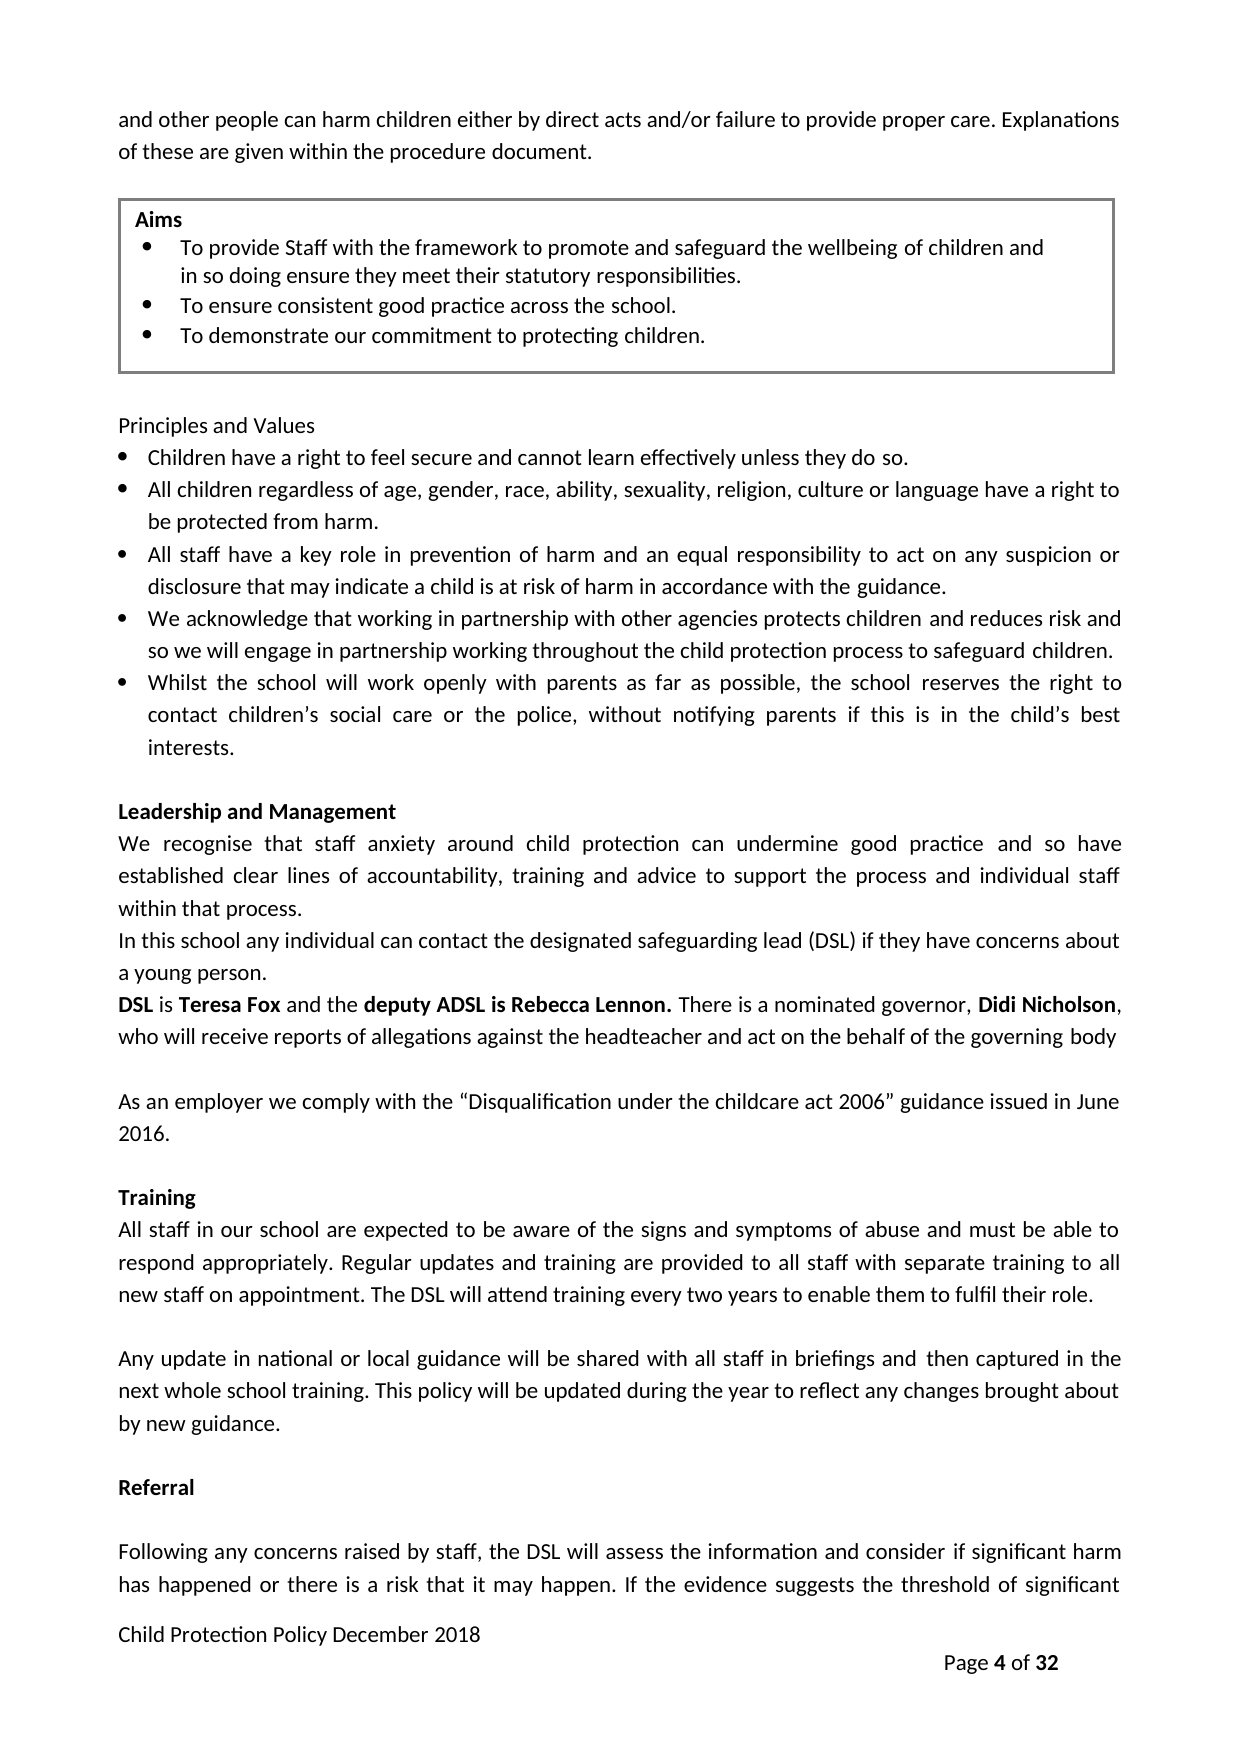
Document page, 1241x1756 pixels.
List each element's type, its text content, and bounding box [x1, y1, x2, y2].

text Any update in national or local guidance will be shared with all staff in briefings and then captured in the next whole school training. This policy will be updated during the year to reflect any changes brought about by new guidance. [118, 1344, 1122, 1437]
text All staff in our school are expected to be aware of the signs and symptoms of abuse and must be able to respond appropriately. Regular updates and training are provided to all staff with separate training to all new staff on appointment. The DSL will attend training every two years to enable them to fulfil their role. [118, 1216, 1122, 1308]
list Children have a right to feel secure and cannot learn effectively unless they do so. [118, 443, 1122, 471]
text Principles and Values [118, 411, 1122, 439]
text We recognise that staff anxiety around child protection can undermine good practice and so have established clear lines of accountability, training and advice to support the process and individual staff within that process. [118, 829, 1122, 922]
list Whilst the school will work openly with parents as far as possible, the school reserves the right to contact children’s social care or the police, without notifying parents if this is in the child’s best interests. [118, 668, 1122, 761]
subtitle Referral [118, 1473, 1122, 1501]
text DSL is Teresa Fox and the deputy ADSL is Rebecca Lennon. There is a nominated governor, Didi Nicholson, who will receive reports of allegations against the headteacher and act on the behalf of the governing body [118, 990, 1122, 1051]
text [118, 105, 1122, 165]
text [118, 1537, 1122, 1598]
list All staff have a key role in prevention of harm and an equal responsibility to act on any suspicion or disclosure that may indicate a child is at risk of harm in accordance with the guidance. [118, 540, 1122, 600]
subtitle Leadership and Management [118, 797, 1122, 825]
subtitle Training [118, 1183, 1122, 1211]
text As an employer we comply with the “Disqualification under the childcare act 2006” guidance issued in June 2016. [118, 1087, 1122, 1147]
list All children regardless of age, gender, race, ability, sexuality, religion, culture or language have a right to be protected from harm. [118, 475, 1122, 536]
text In this school any individual can contact the designated safeguarding lead (DSL) if they have concerns about a young person. [118, 926, 1122, 986]
list We acknowledge that working in partnership with other agencies protects children and reduces risk and so we will engage in partnership working throughout the child protection process to safeguard children. [118, 604, 1122, 664]
